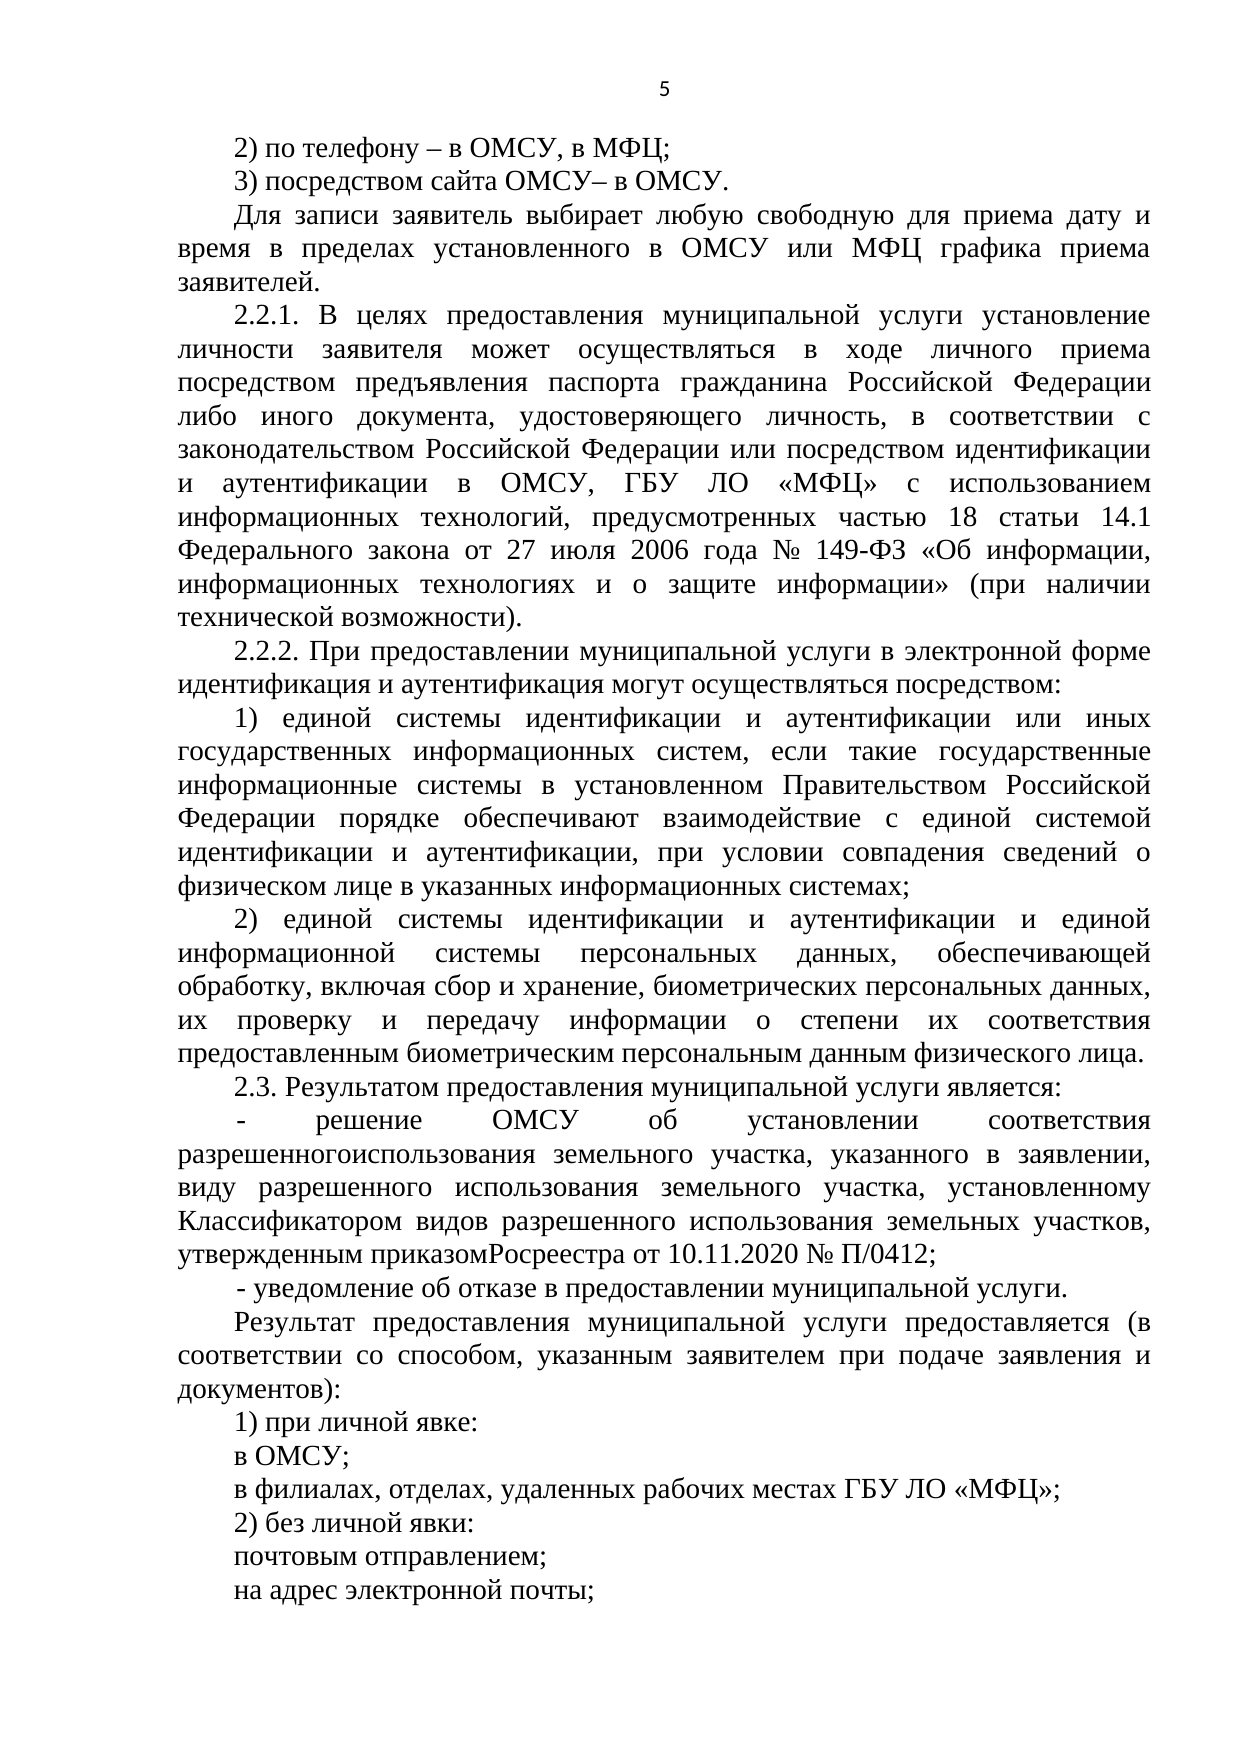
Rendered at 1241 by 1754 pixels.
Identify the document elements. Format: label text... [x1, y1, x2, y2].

text 2.3. Результатом предоставления муниципальной услуги является: [177, 1069, 1152, 1102]
text 3) посредством сайта ОМСУ– в ОМСУ. [177, 163, 1152, 197]
text в ОМСУ; [177, 1438, 1152, 1471]
text Для записи заявитель выбирает любую свободную для приема дату и время в пределах установленного в ОМСУ или МФЦ графика приема заявителей. [177, 197, 1152, 297]
text - решение ОМСУ об установлении соответствия разрешенногоиспользования земельного участка, указанного в заявлении, виду разрешенного использования земельного участка, установленному Классификатором видов разрешенного использования земельных участков, утвержденным приказомРосреестра от 10.11.2020 № П/0412; [177, 1102, 1152, 1270]
text Результат предоставления муниципальной услуги предоставляется (в соответствии со способом, указанным заявителем при подаче заявления и документов): [177, 1304, 1152, 1404]
text 2) по телефону – в ОМСУ, в МФЦ; [177, 130, 1152, 163]
text - уведомление об отказе в предоставлении муниципальной услуги. [177, 1270, 1152, 1304]
text почтовым отправлением; [177, 1538, 1152, 1572]
text 1) при личной явке: [177, 1404, 1152, 1438]
text 2) единой системы идентификации и аутентификации и единой информационной системы персональных данных, обеспечивающей обработку, включая сбор и хранение, биометрических персональных данных, их проверку и передачу информации о степени их соответствия предоставленным биометрическим персональным данным физического лица. [177, 901, 1152, 1069]
text 2.2.2. При предоставлении муниципальной услуги в электронной форме идентификация и аутентификация могут осуществляться посредством: [177, 633, 1152, 700]
text 2.2.1. В целях предоставления муниципальной услуги установление личности заявителя может осуществляться в ходе личного приема посредством предъявления паспорта гражданина Российской Федерации либо иного документа, удостоверяющего личность, в соответствии с законодательством Российской Федерации или посредством идентификации и аутентификации в ОМСУ, ГБУ ЛО «МФЦ» с использованием информационных технологий, предусмотренных частью 18 статьи 14.1 Федерального закона от 27 июля 2006 года № 149-ФЗ «Об информации, информационных технологиях и о защите информации» (при наличии технической возможности). [177, 297, 1152, 633]
text 1) единой системы идентификации и аутентификации или иных государственных информационных систем, если такие государственные информационные системы в установленном Правительством Российской Федерации порядке обеспечивают взаимодействие с единой системой идентификации и аутентификации, при условии совпадения сведений о физическом лице в указанных информационных системах; [177, 700, 1152, 901]
text на адрес электронной почты; [177, 1572, 1152, 1606]
text в филиалах, отделах, удаленных рабочих местах ГБУ ЛО «МФЦ»; [177, 1471, 1152, 1505]
text 2) без личной явки: [177, 1505, 1152, 1538]
